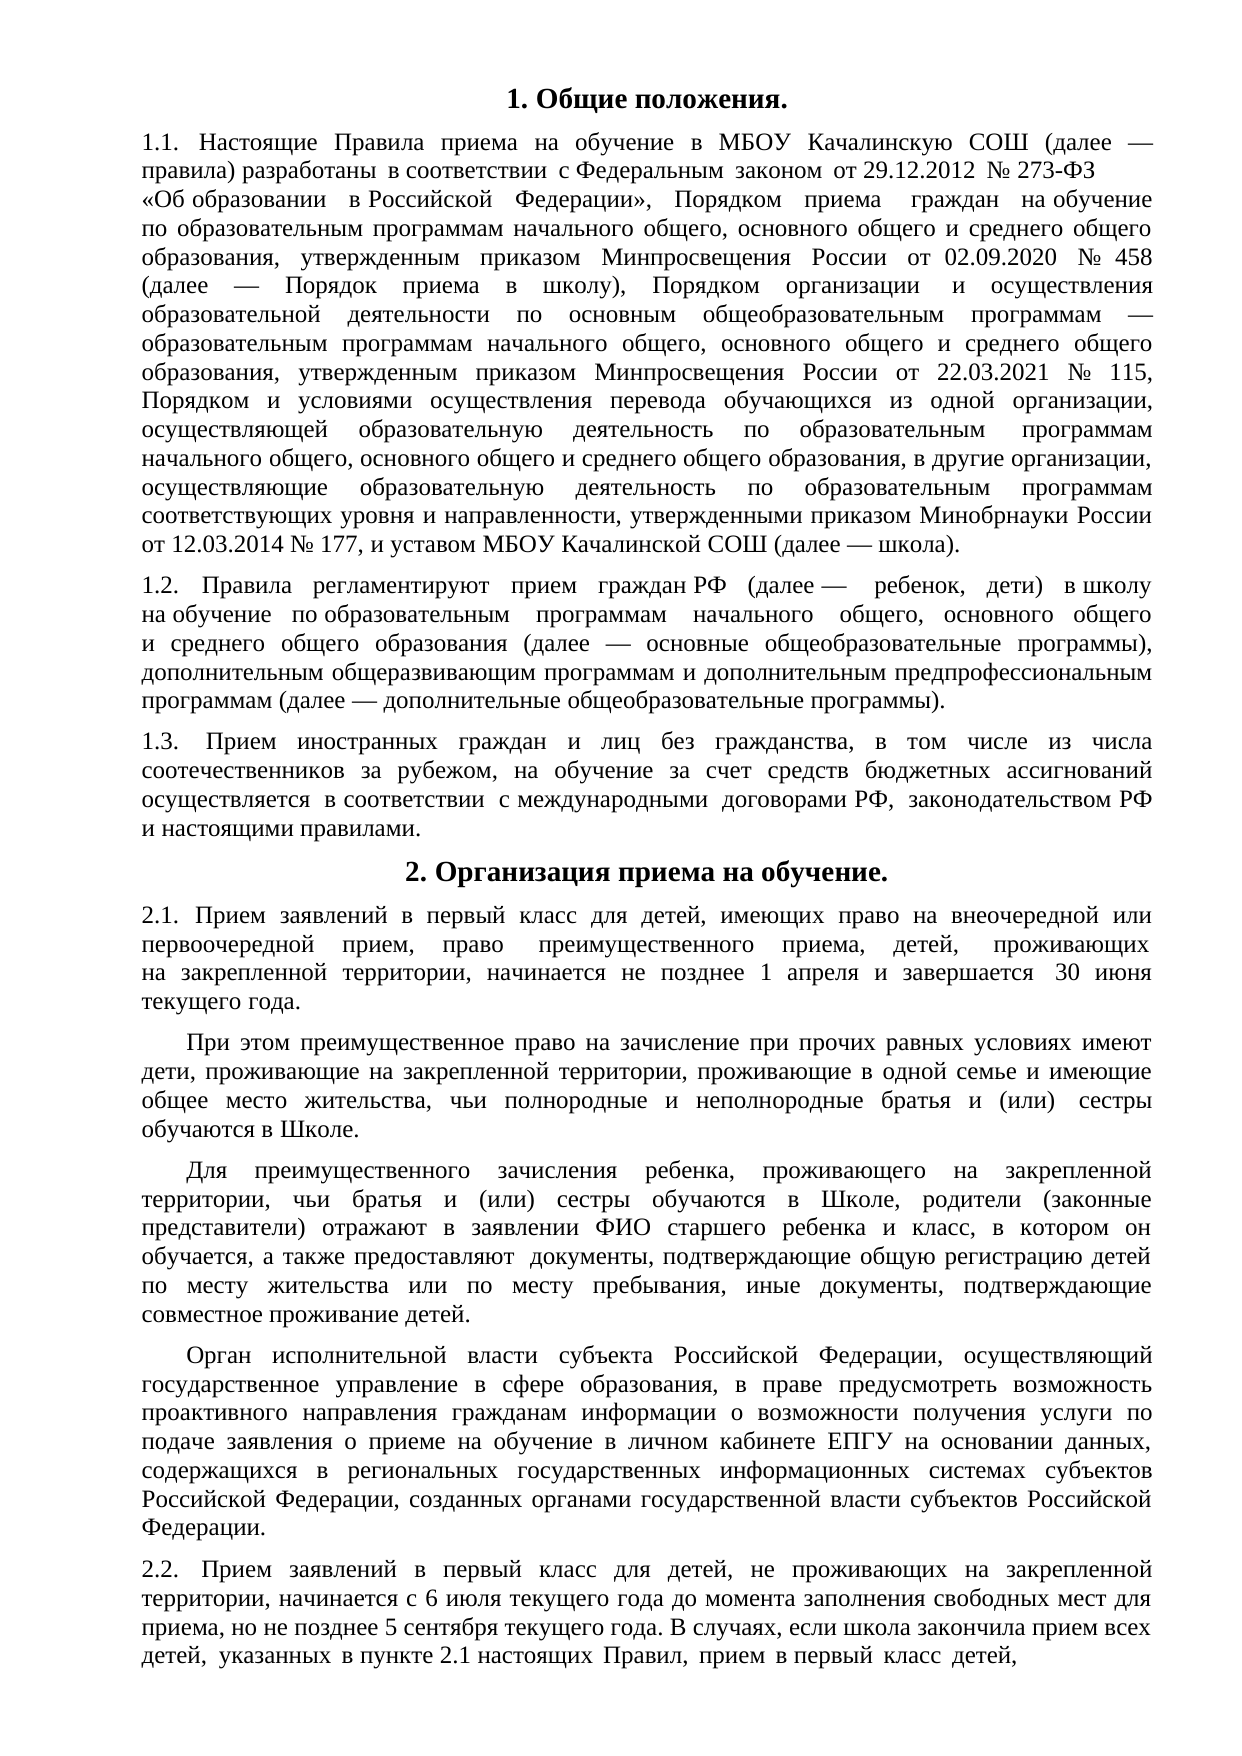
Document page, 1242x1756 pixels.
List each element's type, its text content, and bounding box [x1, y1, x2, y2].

list Прием иностранных граждан и лиц без гражданства, в том числе из числа соотечественников за рубежом, на обучение за счет средств бюджетных ассигнований осуществляется в соответствии с международными договорами РФ, законодательством РФ и настоящими правилами. [141, 726, 1153, 841]
subtitle Общие положения. [506, 81, 1204, 115]
list Правила регламентируют прием граждан РФ (далее — ребенок, дети) в школу на обучение по образовательным программам начального общего, основного общего и среднего общего образования (далее — основные общеобразовательные программы), дополнительным общеразвивающим программам и дополнительным предпрофессиональным программам (далее — дополнительные общеобразовательные программы). [141, 570, 1153, 714]
list Прием заявлений в первый класс для детей, не проживающих на закрепленной территории, начинается с 6 июля текущего года до момента заполнения свободных мест для приема, но не позднее 5 сентября текущего года. В случаях, если школа закончила прием всех детей, указанных в пункте 2.1 настоящих Правил, прием в первый класс детей, [141, 1554, 1153, 1669]
list Настоящие Правила приема на обучение в МБОУ Качалинскую СОШ (далее — правила) разработаны в соответствии с Федеральным законом от 29.12.2012 № 273-ФЗ [141, 127, 1153, 184]
text «Об образовании в Российской Федерации», Порядком приема граждан на обучение по образовательным программам начального общего, основного общего и среднего общего образования, утвержденным приказом Минпросвещения России от 02.09.2020 № 458 (далее — Порядок приема в школу), Порядком организации и осуществления образовательной деятельности по основным общеобразовательным программам — образовательным программам начального общего, основного общего и среднего общего образования, утвержденным приказом Минпросвещения России от 22.03.2021 № 115, Порядком и условиями осуществления перевода обучающихся из одной организации, осуществляющей образовательную деятельность по образовательным программам начального общего, основного общего и среднего общего образования, в другие организации, осуществляющие образовательную деятельность по образовательным программам соответствующих уровня и направленности, утвержденными приказом Минобрнауки России от 12.03.2014 № 177, и уставом МБОУ Качалинской СОШ (далее — школа). [141, 184, 1153, 558]
subtitle Организация приема на обучение. [405, 854, 1204, 888]
text При этом преимущественное право на зачисление при прочих равных условиях имеют дети, проживающие на закрепленной территории, проживающие в одной семье и имеющие общее место жительства, чьи полнородные и неполнородные братья и (или) сестры обучаются в Школе. [141, 1027, 1153, 1142]
list Прием заявлений в первый класс для детей, имеющих право на внеочередной или первоочередной прием, право преимущественного приема, детей, проживающих на закрепленной территории, начинается не позднее 1 апреля и завершается 30 июня текущего года. [141, 900, 1153, 1015]
text Для преимущественного зачисления ребенка, проживающего на закрепленной территории, чьи братья и (или) сестры обучаются в Школе, родители (законные представители) отражают в заявлении ФИО старшего ребенка и класс, в котором он обучается, а также предоставляют документы, подтверждающие общую регистрацию детей по месту жительства или по месту пребывания, иные документы, подтверждающие совместное проживание детей. [141, 1155, 1152, 1327]
text Орган исполнительной власти субъекта Российской Федерации, осуществляющий государственное управление в сфере образования, в праве предусмотреть возможность проактивного направления гражданам информации о возможности получения услуги по подаче заявления о приеме на обучение в личном кабинете ЕПГУ на основании данных, содержащихся в региональных государственных информационных системах субъектов Российской Федерации, созданных органами государственной власти субъектов Российской Федерации. [141, 1340, 1152, 1541]
